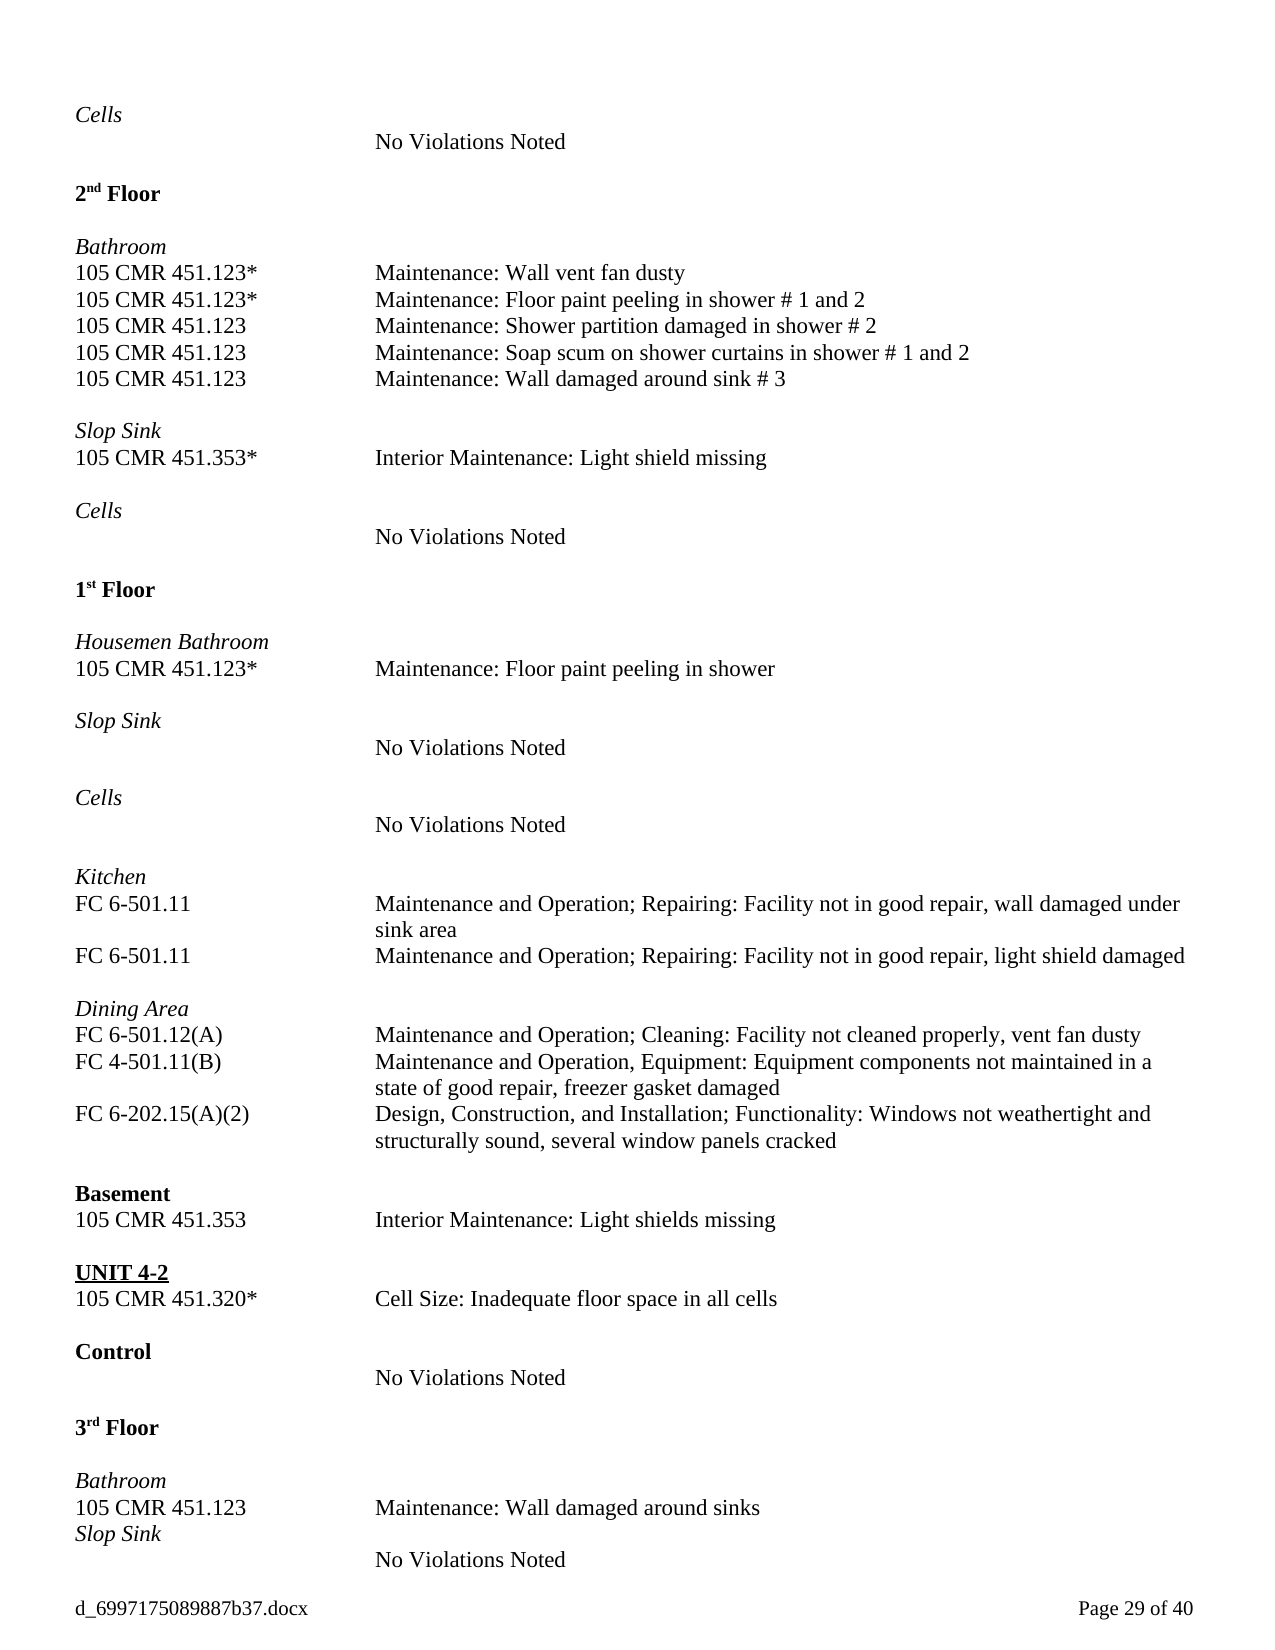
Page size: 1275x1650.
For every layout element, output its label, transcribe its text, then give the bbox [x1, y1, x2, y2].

text 105 CMR 451.320* Cell Size: Inadequate floor space in all cells [75, 1285, 1200, 1311]
text FC 6-501.12(A) Maintenance and Operation; Cleaning: Facility not cleaned properly, vent fan dusty [75, 1021, 1200, 1048]
text 105 CMR 451.353* Interior Maintenance: Light shield missing [75, 444, 1200, 470]
text FC 4-501.11(B) Maintenance and Operation, Equipment: Equipment components not maintained in a state of good repair, freezer gasket damaged [75, 1048, 1200, 1101]
text 3rd Floor [75, 1414, 1200, 1441]
text Slop Sink [75, 707, 1200, 734]
text Slop Sink [75, 1520, 1200, 1546]
text 1st Floor [75, 576, 1200, 602]
text No Violations Noted [75, 1546, 1200, 1573]
text 105 CMR 451.123 Maintenance: Wall damaged around sinks [75, 1493, 1200, 1520]
text Cells [75, 497, 1200, 523]
text 105 CMR 451.123* Maintenance: Floor paint peeling in shower # 1 and 2 [75, 286, 1200, 312]
text Housemen Bathroom [75, 628, 1200, 655]
text 105 CMR 451.123 Maintenance: Wall damaged around sink # 3 [75, 365, 1200, 391]
text Cells [75, 101, 1200, 128]
text No Violations Noted [75, 128, 1200, 154]
text 105 CMR 451.123 Maintenance: Soap scum on shower curtains in shower # 1 and 2 [75, 338, 1200, 365]
text Bathroom [75, 233, 1200, 259]
text 105 CMR 451.123 Maintenance: Shower partition damaged in shower # 2 [75, 312, 1200, 338]
text Dining Area [75, 995, 1200, 1021]
text No Violations Noted [75, 523, 1200, 549]
text 105 CMR 451.123* Maintenance: Floor paint peeling in shower [75, 655, 1200, 681]
text No Violations Noted [300, 734, 1200, 760]
text Slop Sink [75, 418, 1200, 444]
text FC 6-501.11 Maintenance and Operation; Repairing: Facility not in good repair, light shield damaged [75, 942, 1200, 969]
text 2nd Floor [75, 180, 1200, 207]
text UNIT 4-2 [75, 1259, 1200, 1285]
text Kitchen [75, 863, 1200, 890]
text Control [75, 1338, 1200, 1364]
text Basement [75, 1179, 1200, 1206]
text 105 CMR 451.353 Interior Maintenance: Light shields missing [75, 1206, 1200, 1232]
text No Violations Noted [300, 811, 1200, 837]
text 105 CMR 451.123* Maintenance: Wall vent fan dusty [75, 259, 1200, 286]
text Bathroom [75, 1467, 1200, 1493]
text FC 6-202.15(A)(2) Design, Construction, and Installation; Functionality: Windows not weathertight and structurally sound, several window panels cracked [75, 1101, 1200, 1153]
text Cells [75, 784, 1200, 811]
text No Violations Noted [75, 1364, 1200, 1390]
text FC 6-501.11 Maintenance and Operation; Repairing: Facility not in good repair, wall damaged under sink area [75, 890, 1200, 942]
